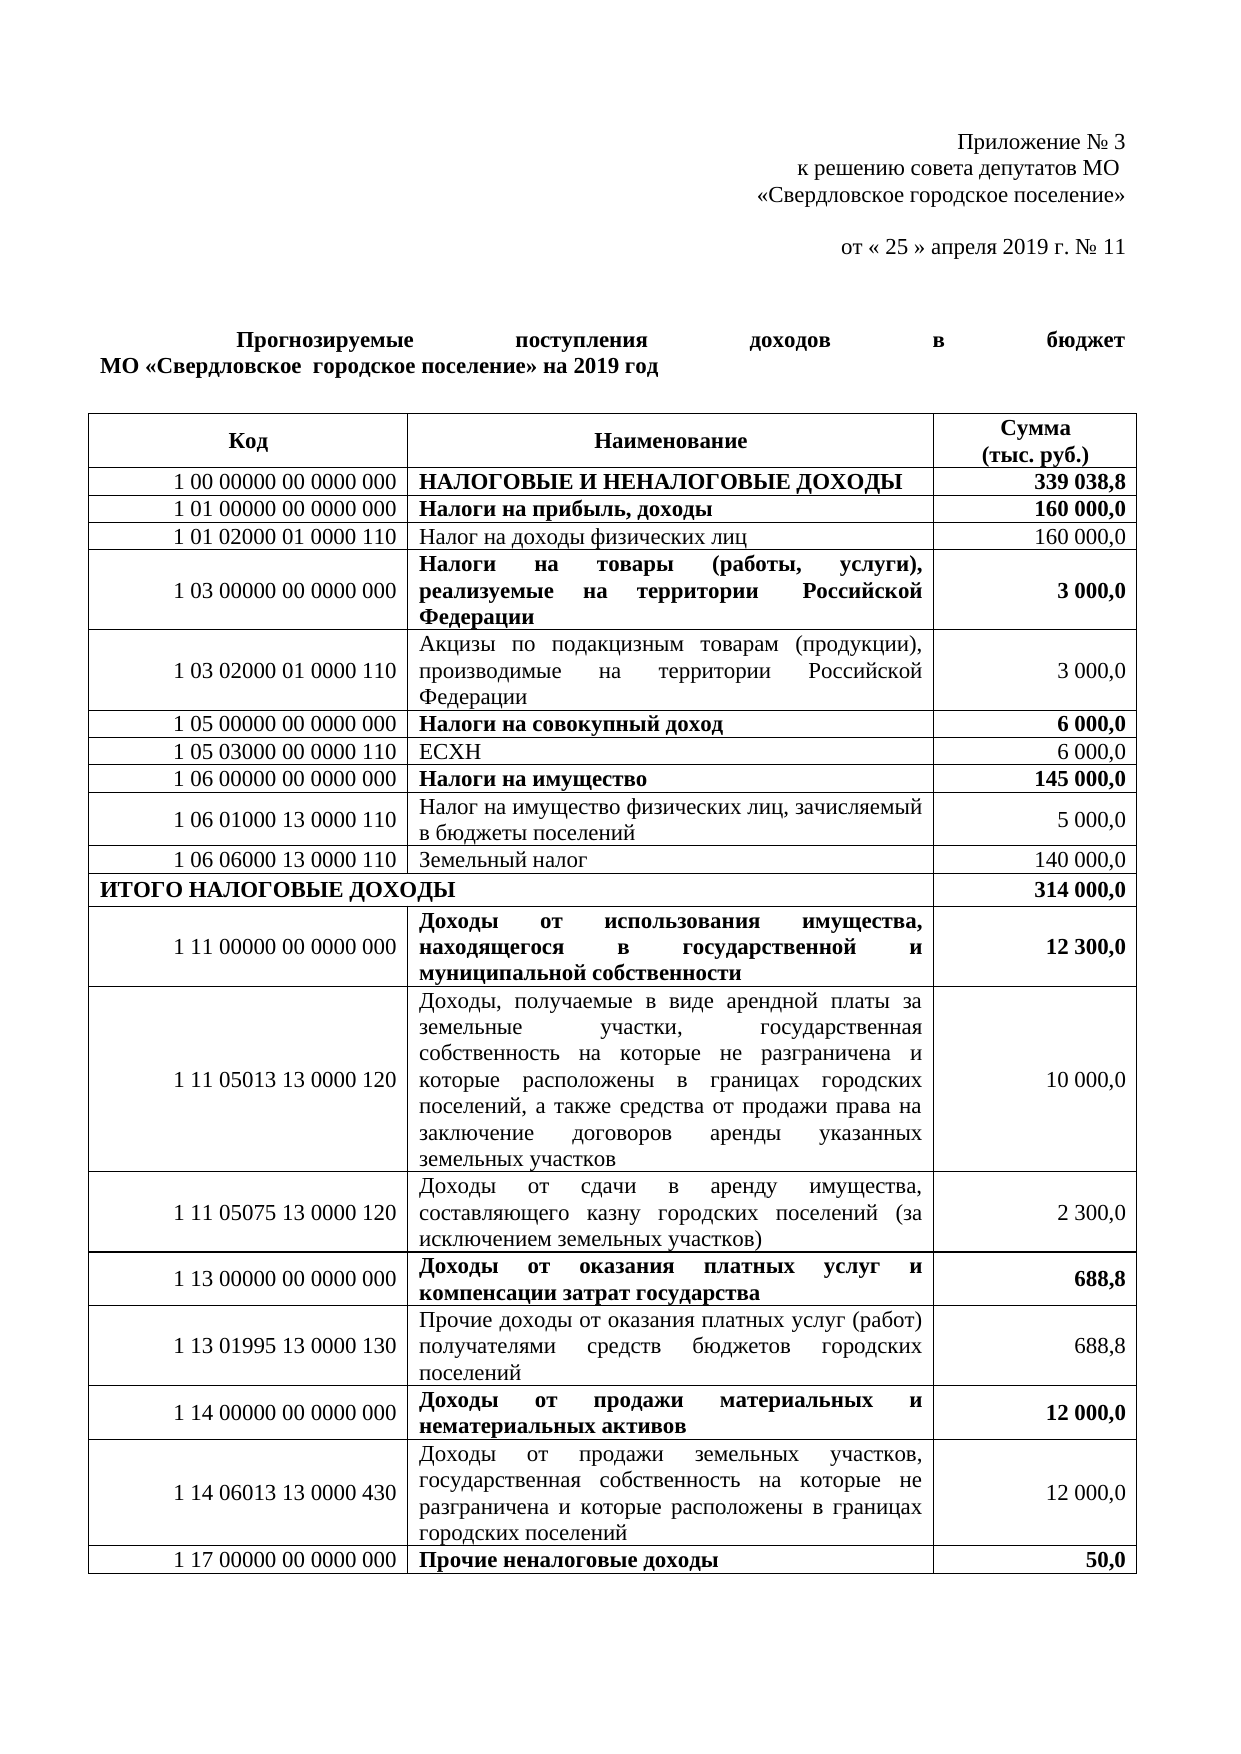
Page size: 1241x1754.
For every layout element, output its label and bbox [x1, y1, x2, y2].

table_header [48, 101, 1240, 1574]
